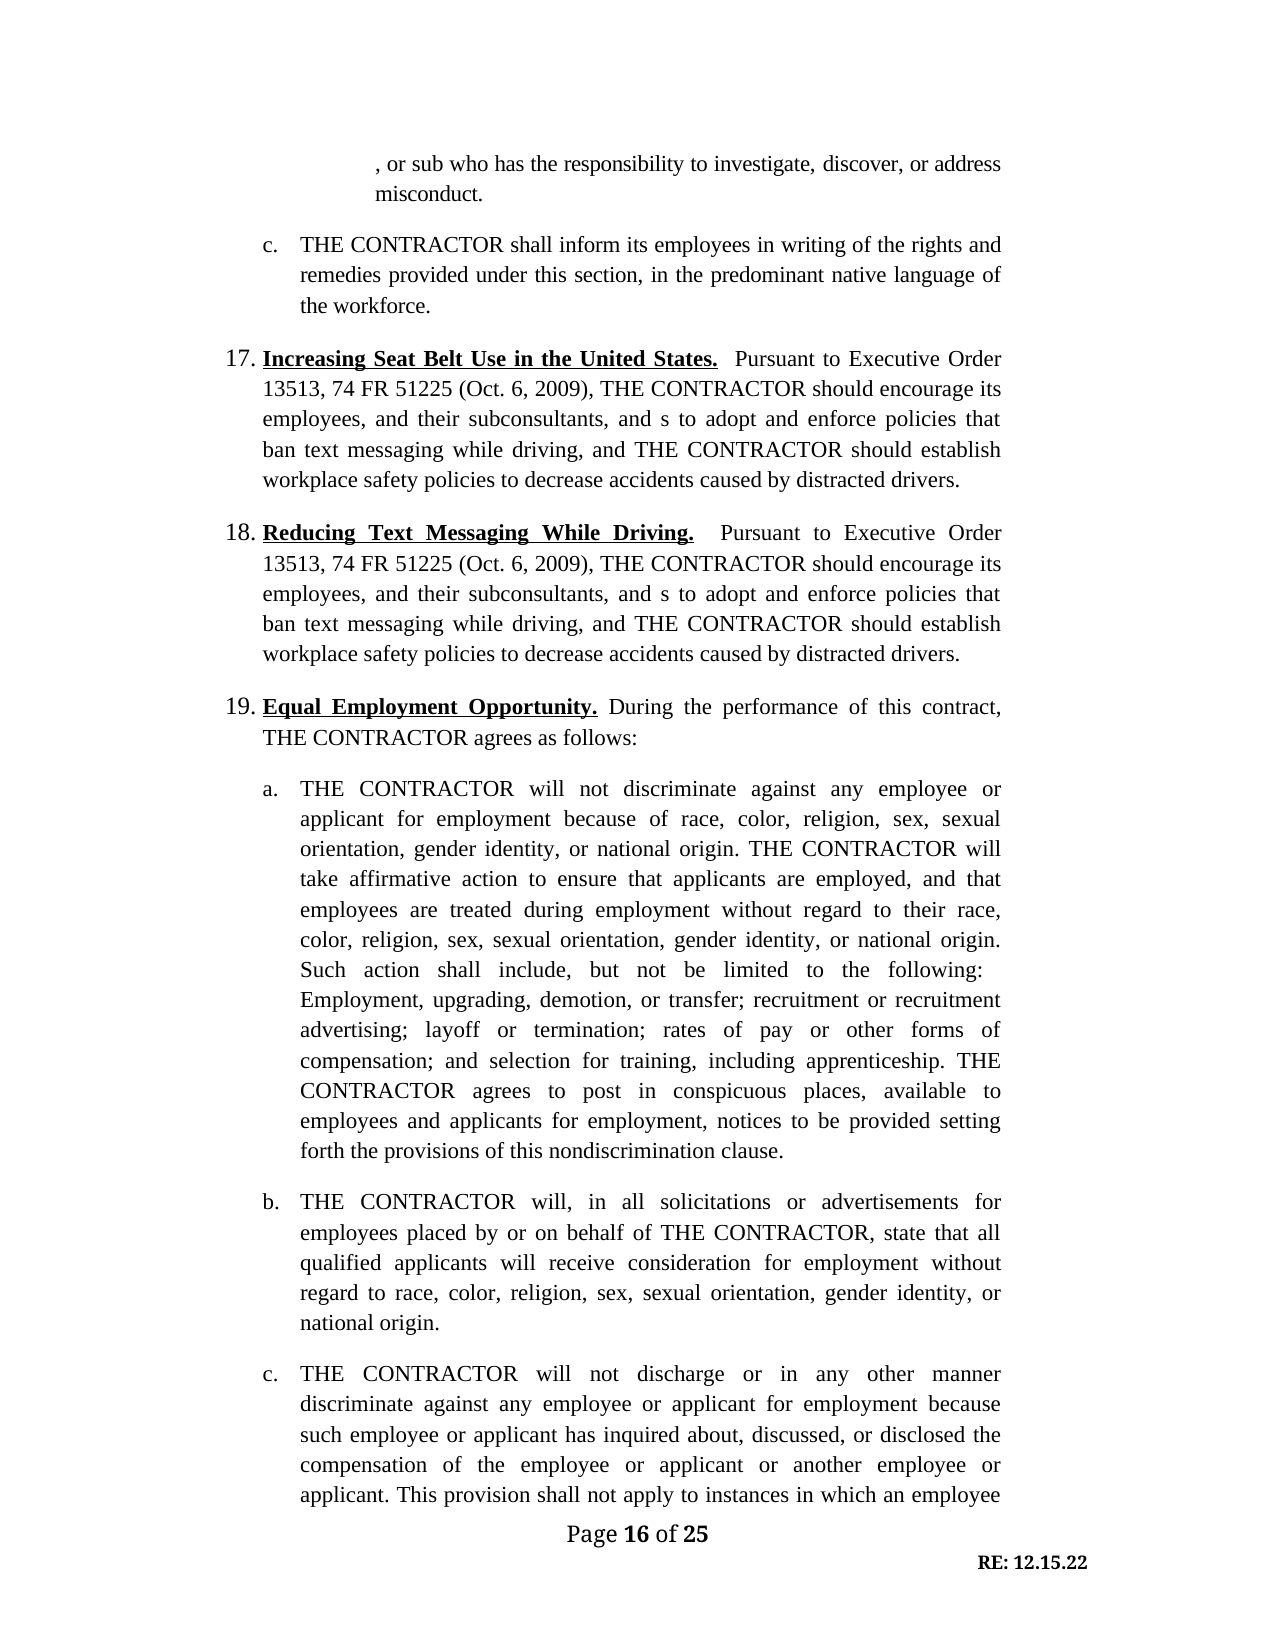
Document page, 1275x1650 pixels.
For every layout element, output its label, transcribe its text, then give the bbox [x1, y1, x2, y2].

list Equal Employment Opportunity. During the performance of this contract, THE CONTRACTOR agrees as follows: [225, 691, 1002, 750]
list Reducing Text Messaging While Driving. Pursuant to Executive Order 13513, 74 FR 51225 (Oct. 6, 2009), THE CONTRACTOR should encourage its employees, and their subconsultants, and s to adopt and enforce policies that ban text messaging while driving, and THE CONTRACTOR should establish workplace safety policies to decrease accidents caused by distracted drivers. [225, 517, 1002, 667]
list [300, 150, 1002, 207]
list THE CONTRACTOR shall inform its employees in writing of the rights and remedies provided under this section, in the predominant native language of the workforce. [262, 231, 1002, 318]
list Increasing Seat Belt Use in the United States. Pursuant to Executive Order 13513, 74 FR 51225 (Oct. 6, 2009), THE CONTRACTOR should encourage its employees, and their subconsultants, and s to adopt and enforce policies that ban text messaging while driving, and THE CONTRACTOR should establish workplace safety policies to decrease accidents caused by distracted drivers. [225, 343, 1002, 492]
list THE CONTRACTOR will not discriminate against any employee or applicant for employment because of race, color, religion, sex, sexual orientation, gender identity, or national origin. THE CONTRACTOR will take affirmative action to ensure that applicants are employed, and that employees are treated during employment without regard to their race, color, religion, sex, sexual orientation, gender identity, or national origin. Such action shall include, but not be limited to the following: Employment, upgrading, demotion, or transfer; recruitment or recruitment advertising; layoff or termination; rates of pay or other forms of compensation; and selection for training, including apprenticeship. THE CONTRACTOR agrees to post in conspicuous places, available to employees and applicants for employment, notices to be provided setting forth the provisions of this nondiscrimination clause. [262, 775, 1002, 1164]
list THE CONTRACTOR will, in all solicitations or advertisements for employees placed by or on behalf of THE CONTRACTOR, state that all qualified applicants will receive consideration for employment without regard to race, color, religion, sex, sexual orientation, gender identity, or national origin. [262, 1188, 1002, 1336]
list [262, 1360, 1002, 1507]
